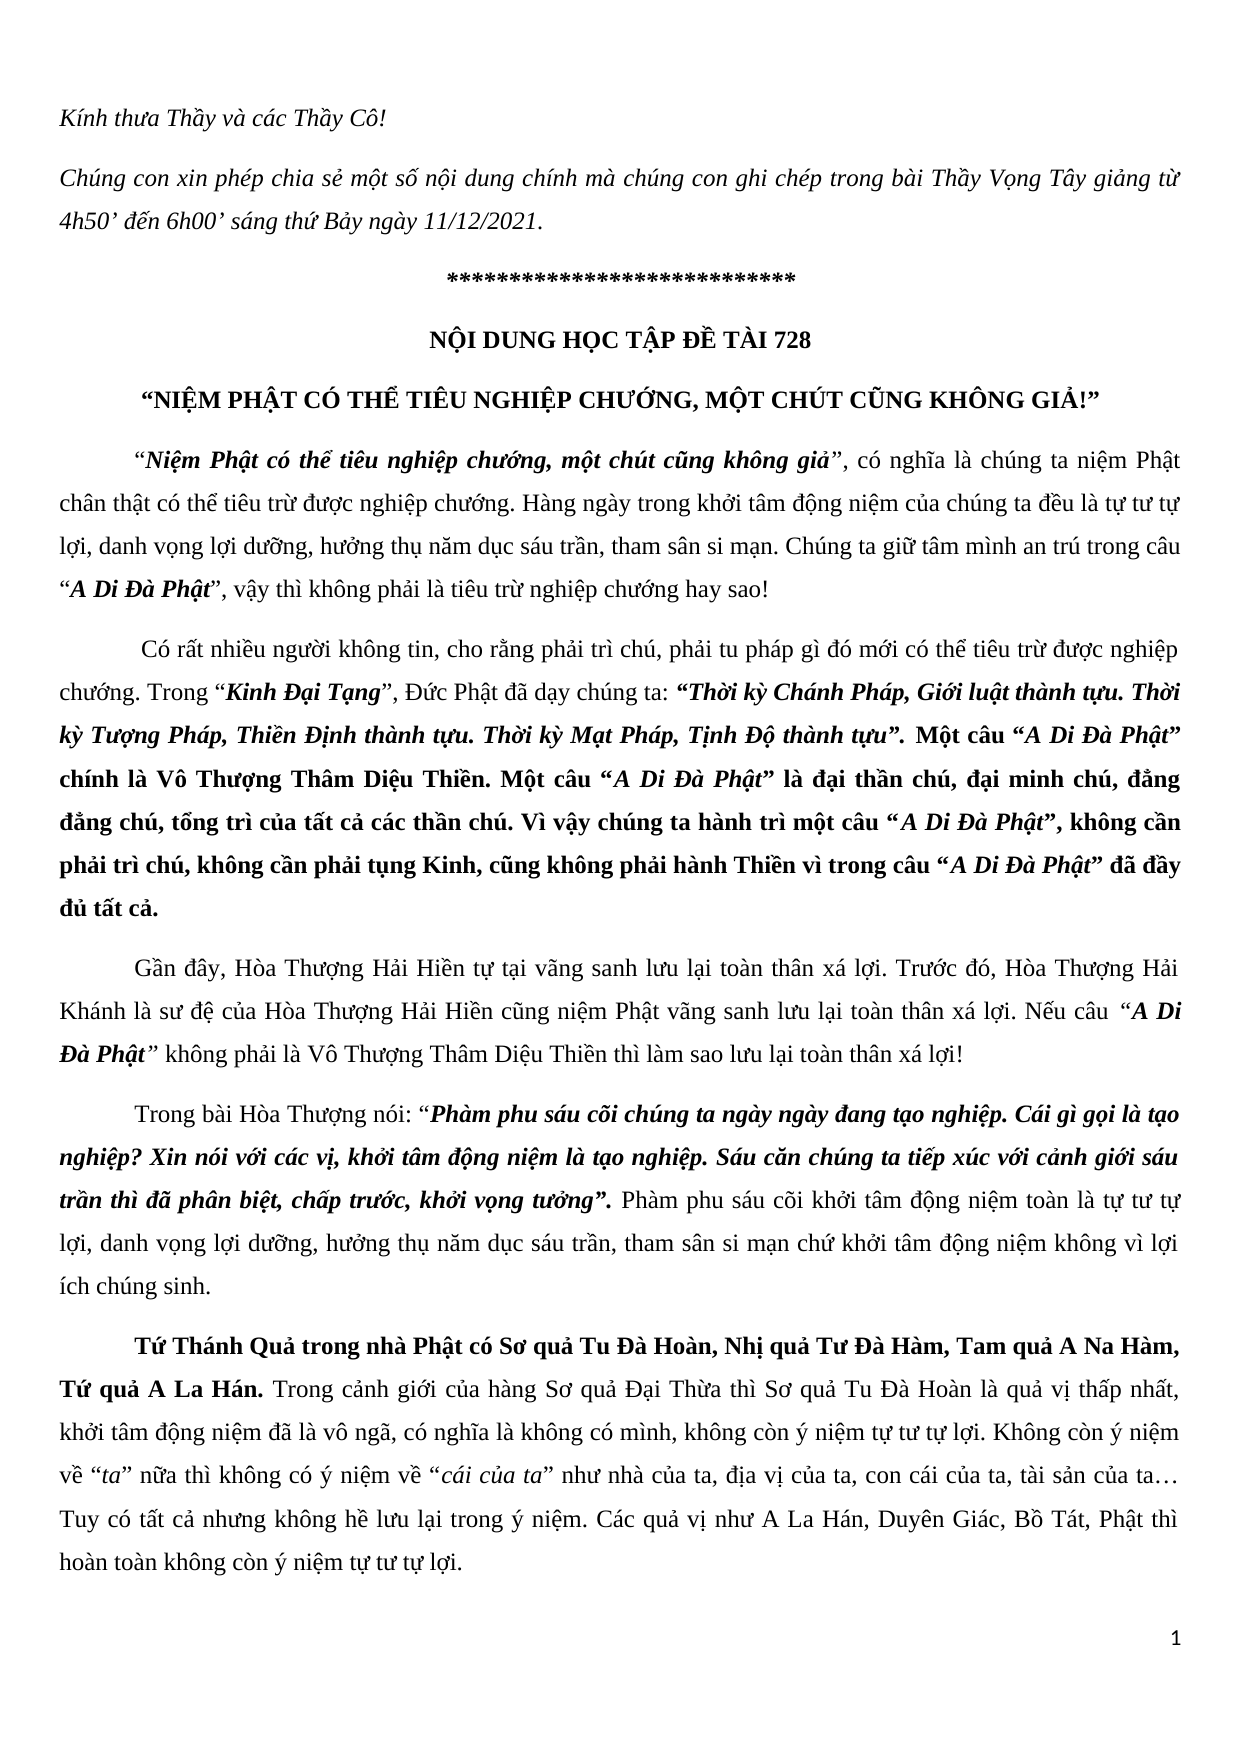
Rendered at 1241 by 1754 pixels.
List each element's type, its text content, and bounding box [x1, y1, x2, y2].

text Gần đây, Hòa Thượng Hải Hiền tự tại vãng sanh lưu lại toàn thân xá lợi. Trước đó, Hòa Thượng Hải Khánh là sư đệ của Hòa Thượng Hải Hiền cũng niệm Phật vãng sanh lưu lại toàn thân xá lợi. Nếu câu “A Di Đà Phật” không phải là Vô Thượng Thâm Diệu Thiền thì làm sao lưu lại toàn thân xá lợi! [59, 953, 1181, 1068]
text **************************** [59, 266, 1181, 294]
text Trong bài Hòa Thượng nói: “Phàm phu sáu cõi chúng ta ngày ngày đang tạo nghiệp. Cái gì gọi là tạo nghiệp? Xin nói với các vị, khởi tâm động niệm là tạo nghiệp. Sáu căn chúng ta tiếp xúc với cảnh giới sáu trần thì đã phân biệt, chấp trước, khởi vọng tưởng”. Phàm phu sáu cõi khởi tâm động niệm toàn là tự tư tự lợi, danh vọng lợi dưỡng, hưởng thụ năm dục sáu trần, tham sân si mạn chứ khởi tâm động niệm không vì lợi ích chúng sinh. [59, 1099, 1181, 1300]
text Tứ Thánh Quả trong nhà Phật có Sơ quả Tu Đà Hoàn, Nhị quả Tư Đà Hàm, Tam quả A Na Hàm, Tứ quả A La Hán. Trong cảnh giới của hàng Sơ quả Đại Thừa thì Sơ quả Tu Đà Hoàn là quả vị thấp nhất, khởi tâm động niệm đã là vô ngã, có nghĩa là không có mình, không còn ý niệm tự tư tự lợi. Không còn ý niệm về “ta” nữa thì không có ý niệm về “cái của ta” như nhà của ta, địa vị của ta, con cái của ta, tài sản của ta… Tuy có tất cả nhưng không hề lưu lại trong ý niệm. Các quả vị như A La Hán, Duyên Giác, Bồ Tát, Phật thì hoàn toàn không còn ý niệm tự tư tự lợi. [59, 1331, 1181, 1576]
text NỘI DUNG HỌC TẬP ĐỀ TÀI 728 [59, 326, 1181, 354]
text Chúng con xin phép chia sẻ một số nội dung chính mà chúng con ghi chép trong bài Thầy Vọng Tây giảng từ 4h50’ đến 6h00’ sáng thứ Bảy ngày 11/12/2021. [59, 163, 1181, 235]
text “NIỆM PHẬT CÓ THỂ TIÊU NGHIỆP CHƯỚNG, MỘT CHÚT CŨNG KHÔNG GIẢ!” [59, 385, 1181, 414]
text “Niệm Phật có thể tiêu nghiệp chướng, một chút cũng không giả”, có nghĩa là chúng ta niệm Phật chân thật có thể tiêu trừ được nghiệp chướng. Hàng ngày trong khởi tâm động niệm của chúng ta đều là tự tư tự lợi, danh vọng lợi dưỡng, hưởng thụ năm dục sáu trần, tham sân si mạn. Chúng ta giữ tâm mình an trú trong câu “A Di Đà Phật”, vậy thì không phải là tiêu trừ nghiệp chướng hay sao! [59, 445, 1181, 603]
text Kính thưa Thầy và các Thầy Cô! [59, 103, 1181, 132]
text Có rất nhiều người không tin, cho rằng phải trì chú, phải tu pháp gì đó mới có thể tiêu trừ được nghiệp chướng. Trong “Kinh Đại Tạng”, Đức Phật đã dạy chúng ta: “Thời kỳ Chánh Pháp, Giới luật thành tựu. Thời kỳ Tượng Pháp, Thiền Định thành tựu. Thời kỳ Mạt Pháp, Tịnh Độ thành tựu”. Một câu “A Di Đà Phật” chính là Vô Thượng Thâm Diệu Thiền. Một câu “A Di Đà Phật” là đại thần chú, đại minh chú, đẳng đẳng chú, tổng trì của tất cả các thần chú. Vì vậy chúng ta hành trì một câu “A Di Đà Phật”, không cần phải trì chú, không cần phải tụng Kinh, cũng không phải hành Thiền vì trong câu “A Di Đà Phật” đã đầy đủ tất cả. [59, 634, 1181, 922]
